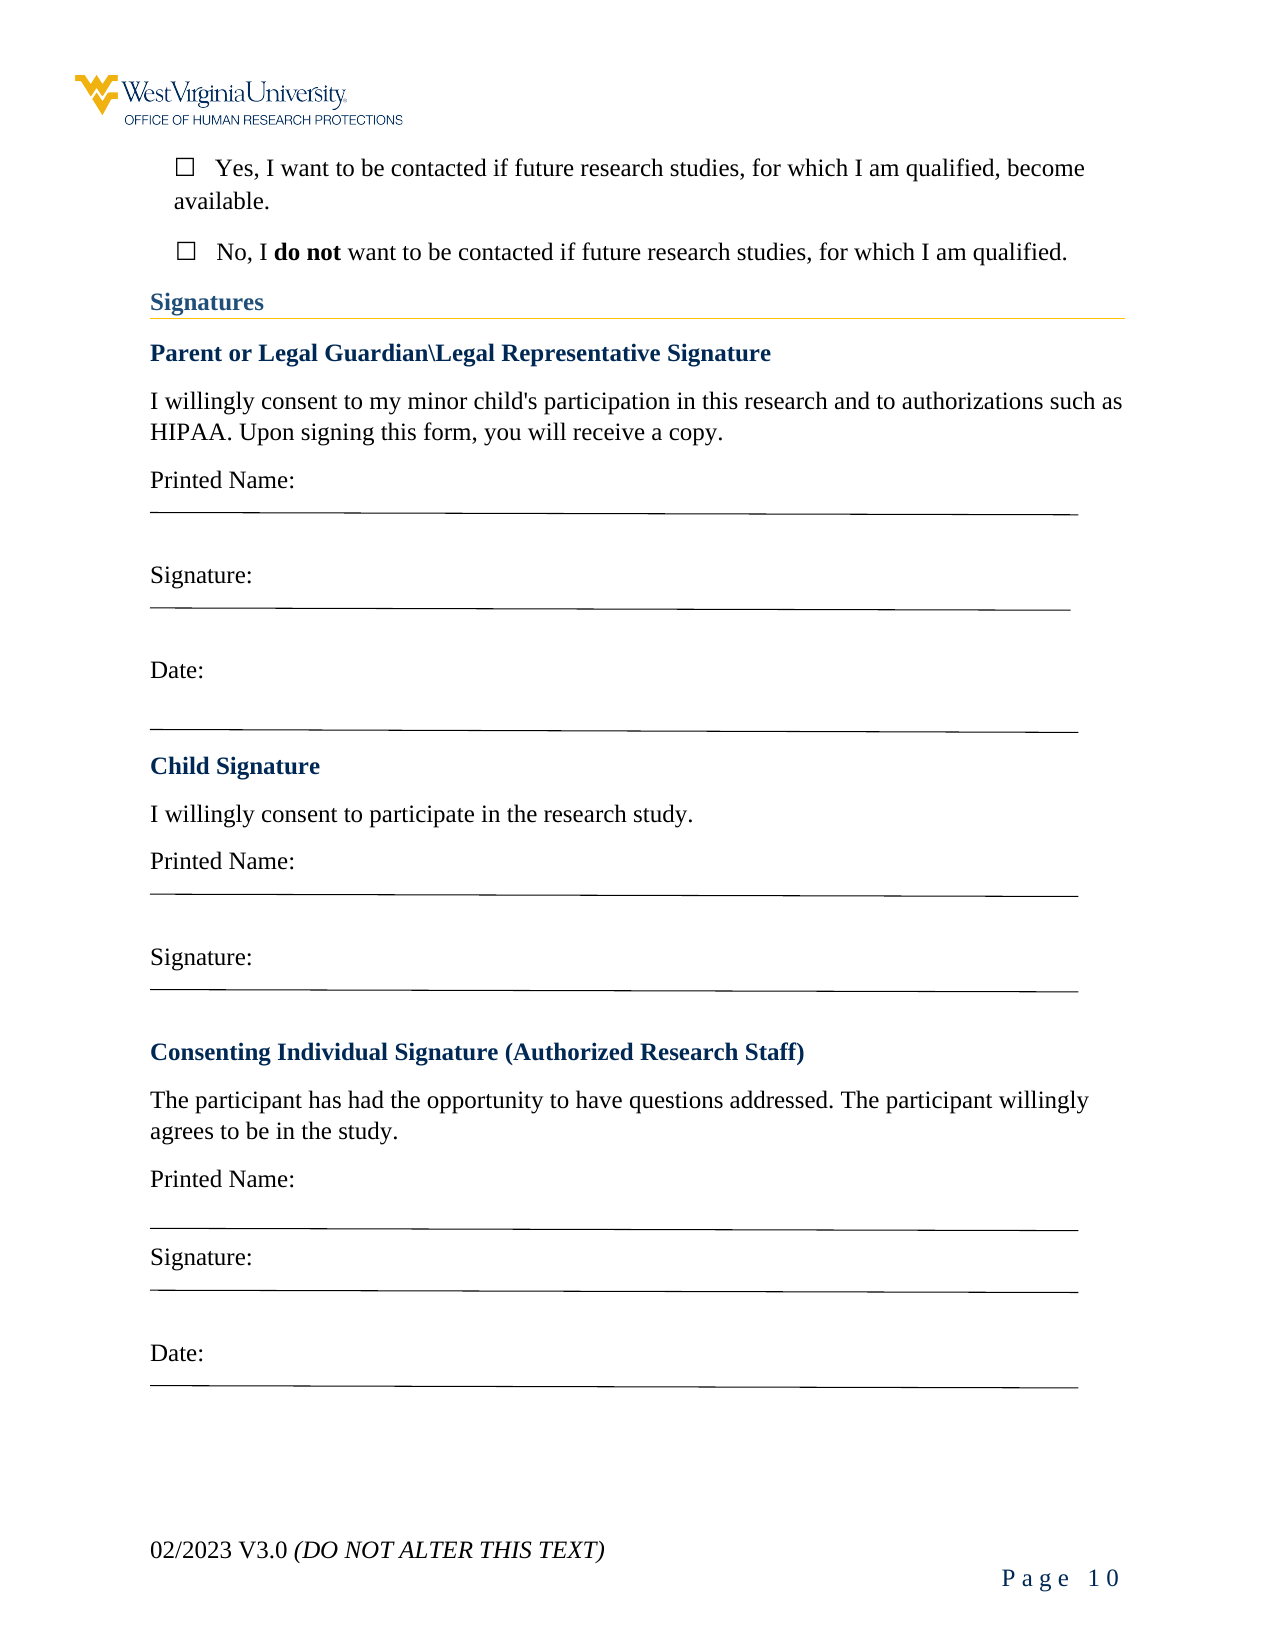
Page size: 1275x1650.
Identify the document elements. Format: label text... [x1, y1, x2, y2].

text Child Signature [150, 751, 1125, 780]
text Parent or Legal Guardian\Legal Representative Signature [150, 338, 1125, 367]
text Printed Name: [150, 846, 1125, 875]
picture [75, 75, 403, 125]
text Consenting Individual Signature (Authorized Research Staff) [150, 1037, 1125, 1066]
text I willingly consent to participate in the research study. [150, 799, 1125, 827]
subtitle Signatures [150, 287, 1125, 318]
text Date: [150, 656, 1125, 684]
text Printed Name: [150, 465, 1125, 493]
text The participant has had the opportunity to have questions addressed. The participant willingly agrees to be in the study. [150, 1085, 1125, 1145]
text Signature: [150, 560, 1125, 589]
text Signature: [150, 942, 1125, 971]
text Date: [150, 1338, 1125, 1367]
text No, I do not want to be contacted if future research studies, for which I am qualified. [150, 234, 1125, 268]
text Yes, I want to be contacted if future research studies, for which I am qualified, become available. [173, 150, 1125, 215]
text Signature: [150, 1211, 1125, 1271]
text Printed Name: [150, 1164, 1125, 1192]
text I willingly consent to my minor child's participation in this research and to authorizations such as HIPAA. Upon signing this form, you will receive a copy. [150, 386, 1125, 446]
